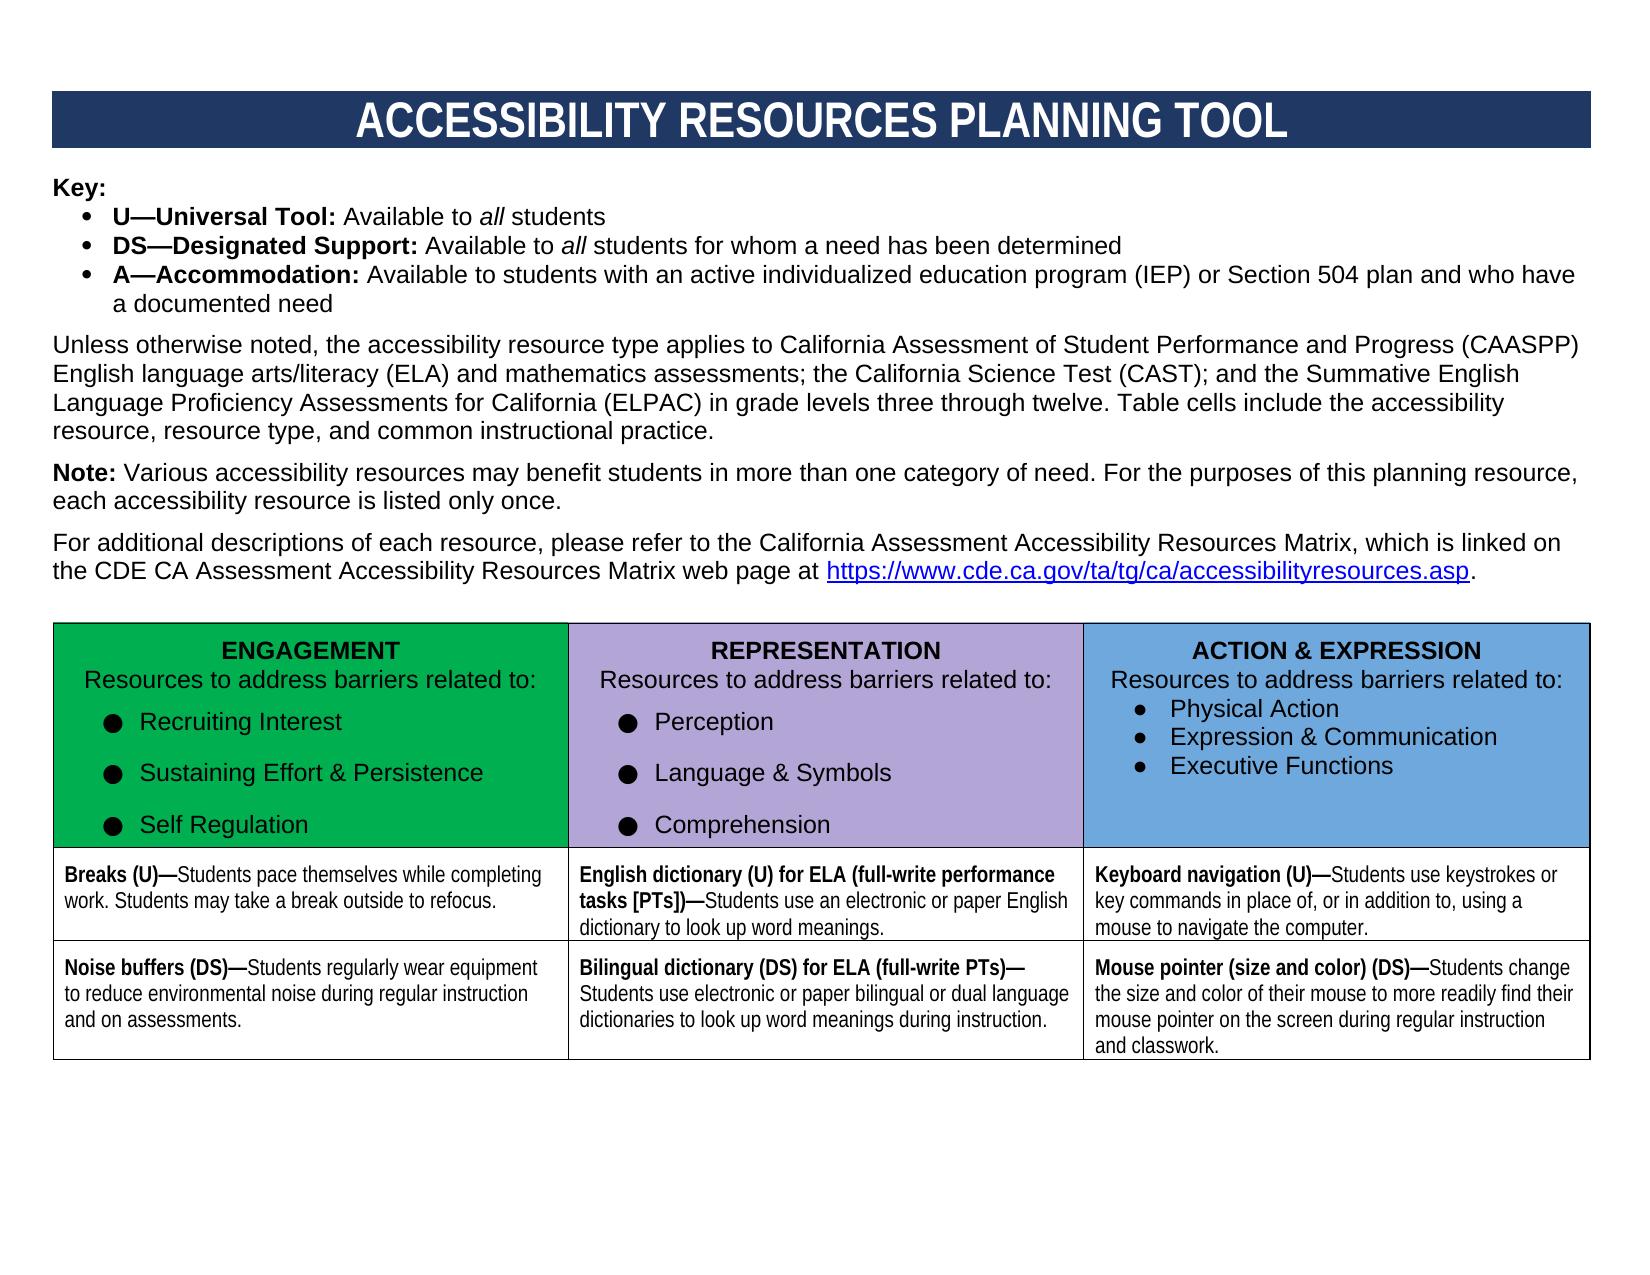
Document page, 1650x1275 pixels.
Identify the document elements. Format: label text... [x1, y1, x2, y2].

table_cell Keyboard navigation (U)—Students use keystrokes or key commands in place of, or in addition to, using a mouse to navigate the computer. [1084, 848, 1589, 940]
text DS—Designated Support: Available to all students for whom a need has been determined [82, 231, 1591, 260]
table_cell Noise buffers (DS)—Students regularly wear equipment to reduce environmental noise during regular instruction and on assessments. [54, 941, 568, 1059]
table_header ENGAGEMENT Resources to address barriers related to: Recruiting Interest Sustaining Effort & Persistence Self Regulation [54, 624, 568, 847]
table_header ACTION & EXPRESSION Resources to address barriers related to: Physical Action Expression & Communication Executive Functions [1084, 624, 1589, 847]
subtitle ACCESSIBILITY RESOURCES PLANNING TOOL [52, 91, 1591, 148]
text For additional descriptions of each resource, please refer to the California Assessment Accessibility Resources Matrix, which is linked on the CDE CA Assessment Accessibility Resources Matrix web page at https://www.cde.ca.gov/ta/tg/ca/accessibilityresources.asp. [52, 527, 1591, 585]
table_header REPRESENTATION Resources to address barriers related to: Perception Language & Symbols Comprehension [569, 624, 1083, 847]
text U—Universal Tool: Available to all students [82, 202, 1591, 231]
table_cell Breaks (U)—Students pace themselves while completing work. Students may take a break outside to refocus. [54, 848, 568, 940]
text Unless otherwise noted, the accessibility resource type applies to California Assessment of Student Performance and Progress (CAASPP) English language arts/literacy (ELA) and mathematics assessments; the California Science Test (CAST); and the Summative English Language Proficiency Assessments for California (ELPAC) in grade levels three through twelve. Table cells include the accessibility resource, resource type, and common instructional practice. [52, 330, 1591, 445]
text A—Accommodation: Available to students with an active individualized education program (IEP) or Section 504 plan and who have a documented need [82, 260, 1591, 317]
text Note: Various accessibility resources may benefit students in more than one category of need. For the purposes of this planning resource, each accessibility resource is listed only once. [52, 457, 1591, 515]
text Key: [52, 173, 1591, 202]
table_cell Mouse pointer (size and color) (DS)—Students change the size and color of their mouse to more readily find their mouse pointer on the screen during regular instruction and classwork. [1084, 941, 1589, 1059]
table_cell English dictionary (U) for ELA (full-write performance tasks [PTs])—Students use an electronic or paper English dictionary to look up word meanings. [569, 848, 1083, 940]
table_cell Bilingual dictionary (DS) for ELA (full-write PTs)—Students use electronic or paper bilingual or dual language dictionaries to look up word meanings during instruction. [569, 941, 1083, 1059]
